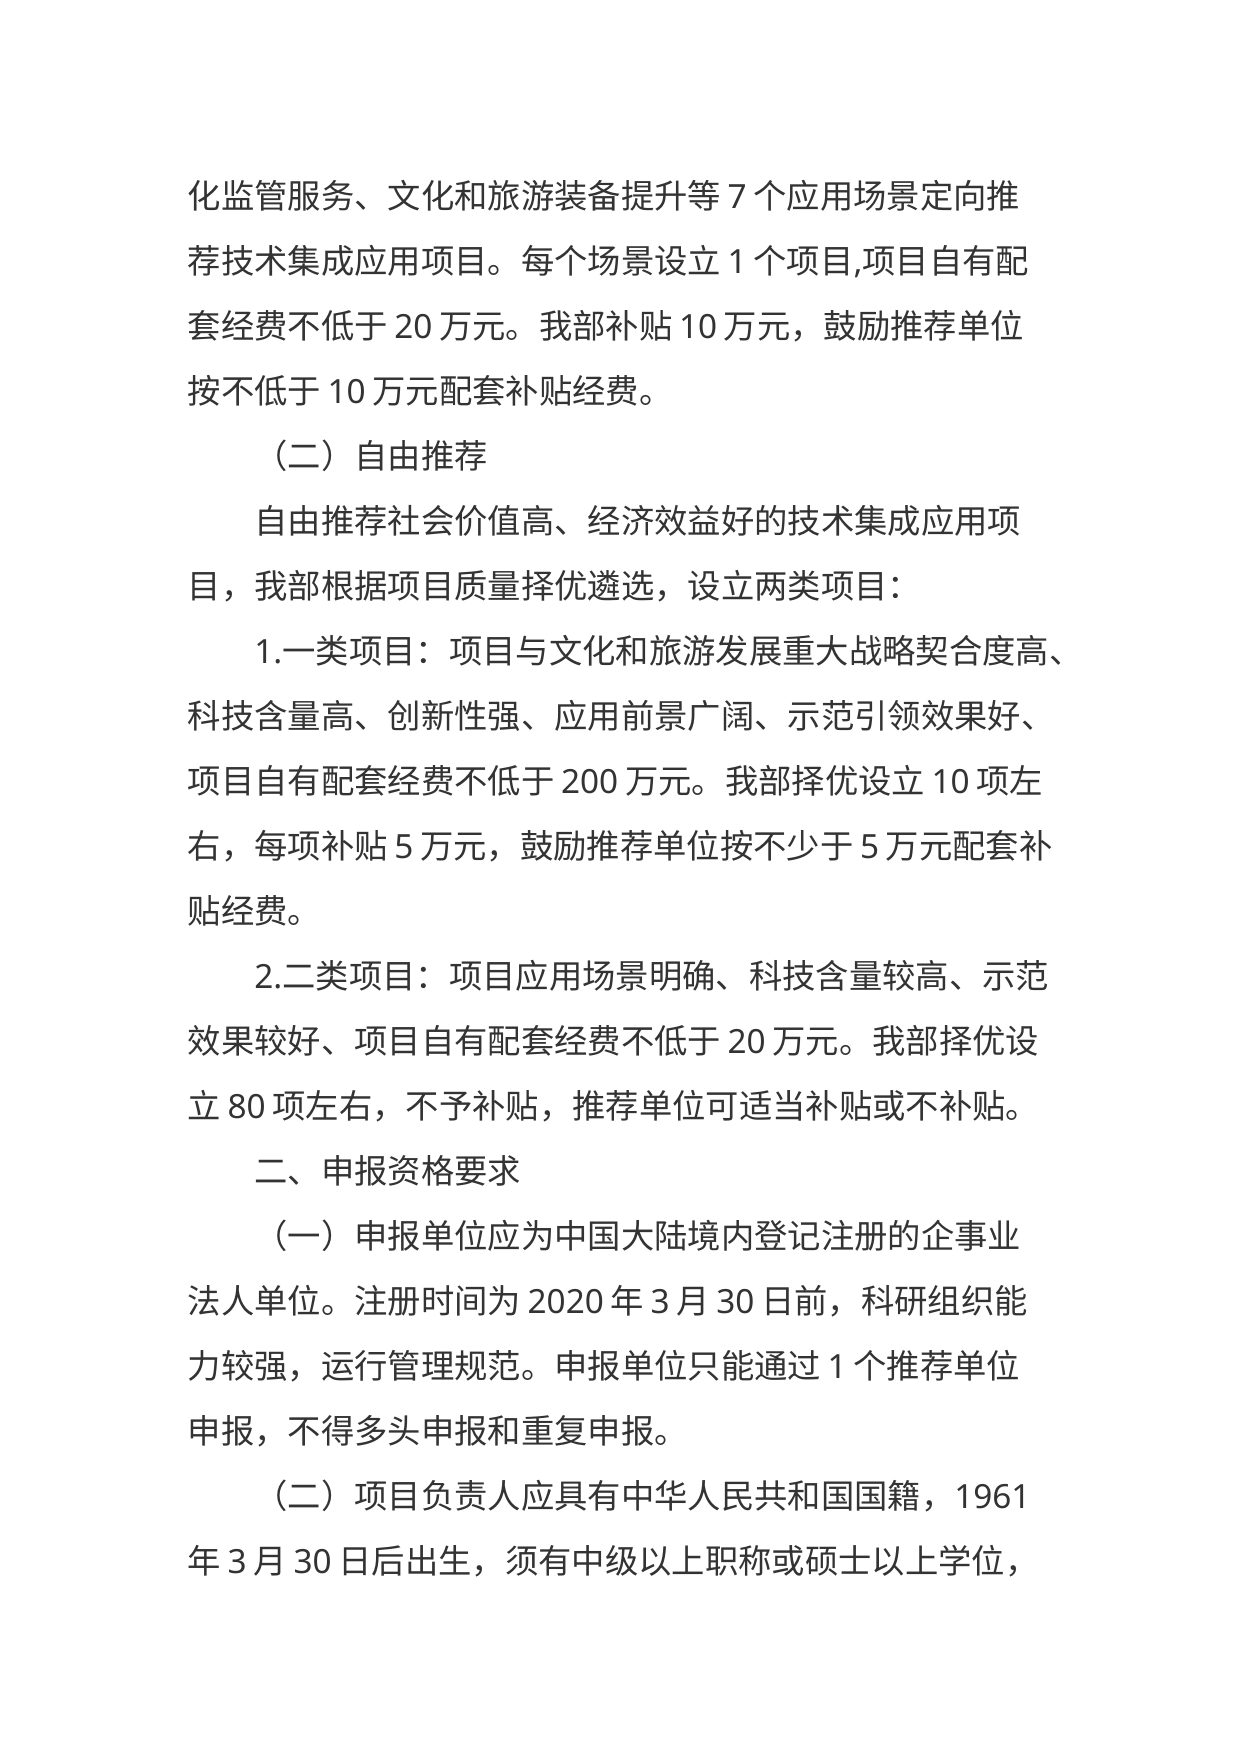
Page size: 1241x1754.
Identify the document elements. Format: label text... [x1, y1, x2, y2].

text 二、申报资格要求 [187, 1137, 1053, 1202]
text （二）自由推荐 [187, 422, 1053, 487]
text （一）申报单位应为中国大陆境内登记注册的企事业法人单位。注册时间为2020年3月30日前，科研组织能力较强，运行管理规范。申报单位只能通过1个推荐单位申报，不得多头申报和重复申报。 [187, 1202, 1053, 1462]
text 1.一类项目：项目与文化和旅游发展重大战略契合度高、科技含量高、创新性强、应用前景广阔、示范引领效果好、项目自有配套经费不低于200万元。我部择优设立10项左右，每项补贴5万元，鼓励推荐单位按不少于5万元配套补贴经费。 [187, 617, 1053, 942]
text 2.二类项目：项目应用场景明确、科技含量较高、示范效果较好、项目自有配套经费不低于20万元。我部择优设立80项左右，不予补贴，推荐单位可适当补贴或不补贴。 [187, 942, 1053, 1137]
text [187, 1462, 1053, 1592]
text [187, 162, 1053, 422]
text 自由推荐社会价值高、经济效益好的技术集成应用项目，我部根据项目质量择优遴选，设立两类项目： [187, 487, 1053, 617]
